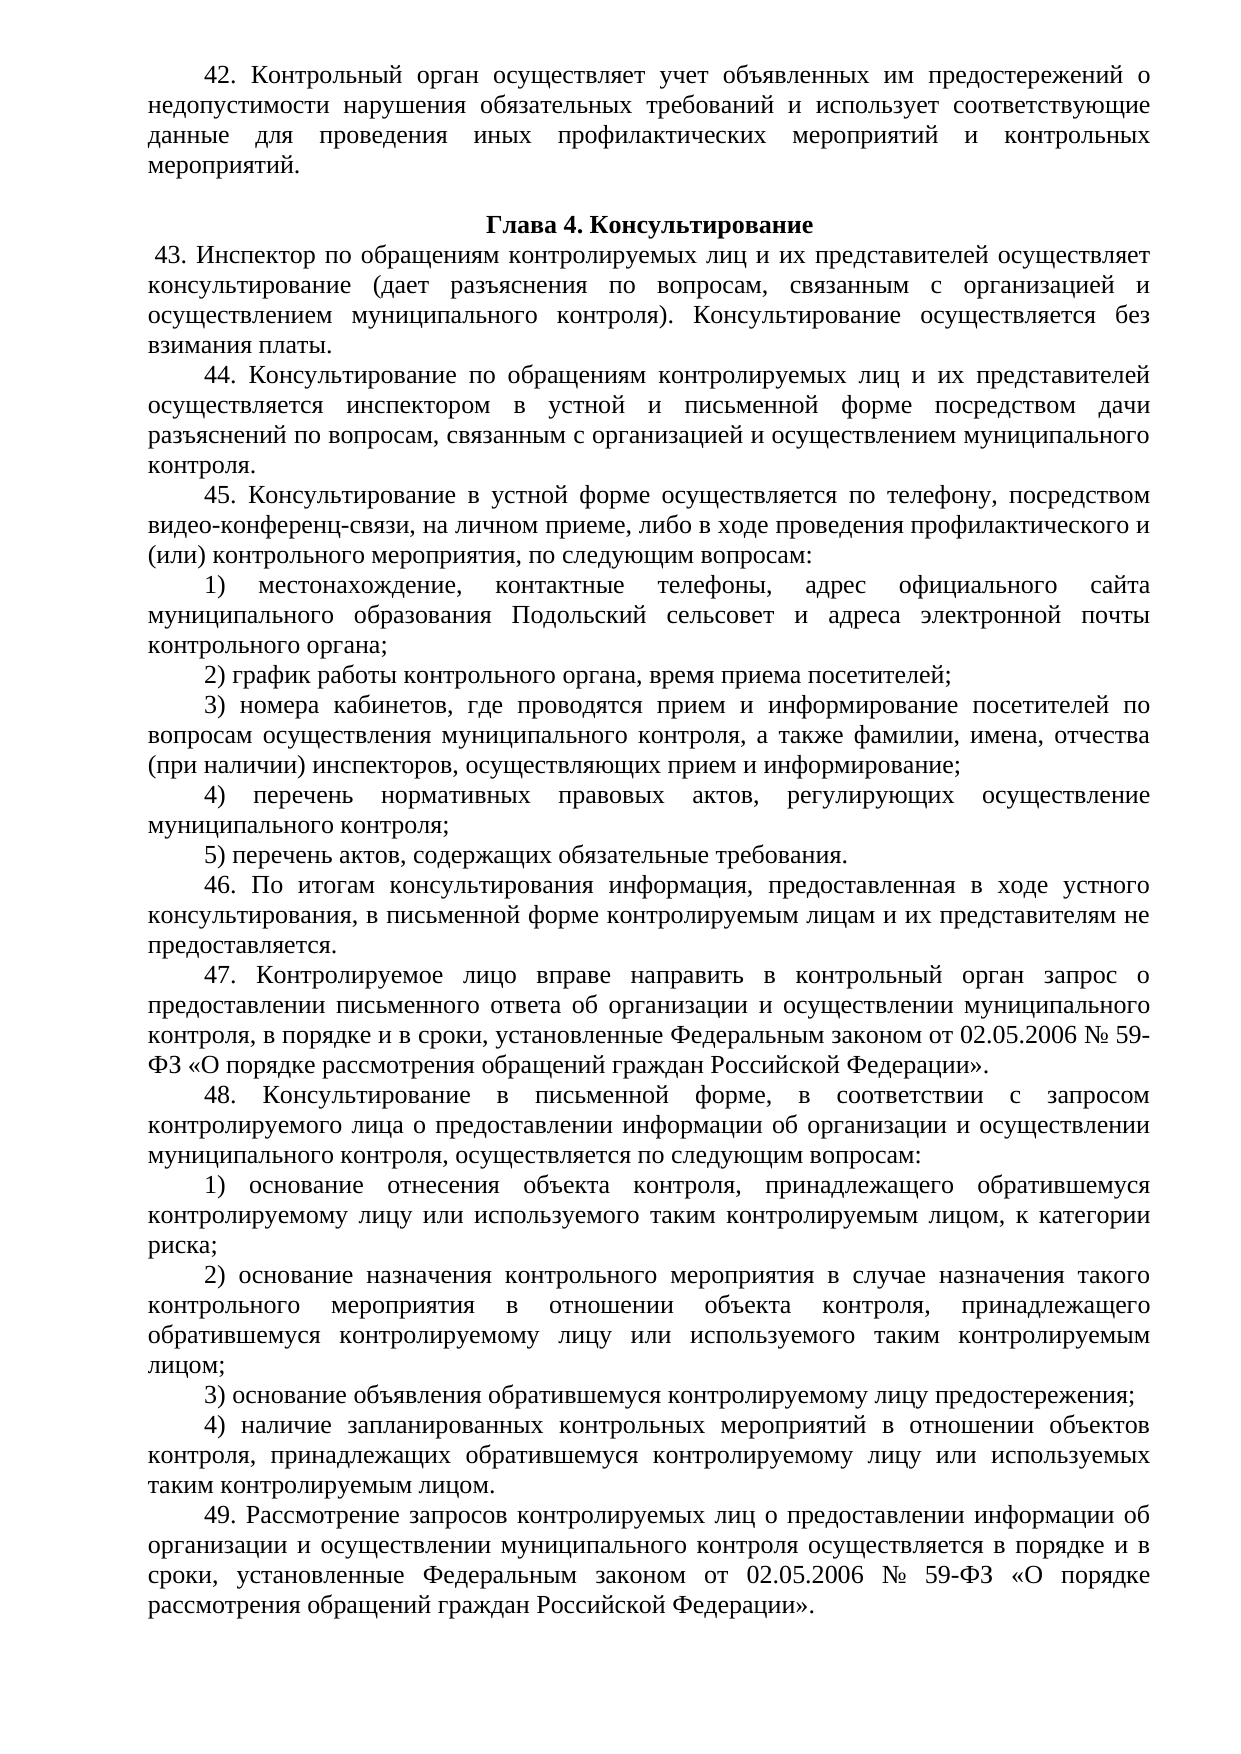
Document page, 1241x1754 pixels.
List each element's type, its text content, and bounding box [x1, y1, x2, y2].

text 44. Консультирование по обращениям контролируемых лиц и их представителей осуществляется инспектором в устной и письменной форме посредством дачи разъяснений по вопросам, связанным с организацией и осуществлением муниципального контроля. [148, 359, 1152, 479]
text 49. Рассмотрение запросов контролируемых лиц о предоставлении информации об организации и осуществлении муниципального контроля осуществляется в порядке и в сроки, установленные Федеральным законом от 02.05.2006 № 59-ФЗ «О порядке рассмотрения обращений граждан Российской Федерации». [148, 1499, 1152, 1619]
text 2) основание назначения контрольного мероприятия в случае назначения такого контрольного мероприятия в отношении объекта контроля, принадлежащего обратившемуся контролируемому лицу или используемого таким контролируемым лицом; [148, 1259, 1152, 1379]
text 47. Контролируемое лицо вправе направить в контрольный орган запрос о предоставлении письменного ответа об организации и осуществлении муниципального контроля, в порядке и в сроки, установленные Федеральным законом от 02.05.2006 № 59-ФЗ «О порядке рассмотрения обращений граждан Российской Федерации». [148, 959, 1152, 1079]
text 4) наличие запланированных контрольных мероприятий в отношении объектов контроля, принадлежащих обратившемуся контролируемому лицу или используемых таким контролируемым лицом. [148, 1409, 1152, 1499]
text 1) местонахождение, контактные телефоны, адрес официального сайта муниципального образования Подольский сельсовет и адреса электронной почты контрольного органа; [148, 569, 1152, 659]
text 1) основание отнесения объекта контроля, принадлежащего обратившемуся контролируемому лицу или используемого таким контролируемым лицом, к категории риска; [148, 1169, 1152, 1259]
text 2) график работы контрольного органа, время приема посетителей; [148, 659, 1152, 689]
text 4) перечень нормативных правовых актов, регулирующих осуществление муниципального контроля; [148, 779, 1152, 839]
text 43. Инспектор по обращениям контролируемых лиц и их представителей осуществляет консультирование (дает разъяснения по вопросам, связанным с организацией и осуществлением муниципального контроля). Консультирование осуществляется без взимания платы. [148, 239, 1152, 359]
text Глава 4. Консультирование [148, 209, 1152, 239]
text 3) номера кабинетов, где проводятся прием и информирование посетителей по вопросам осуществления муниципального контроля, а также фамилии, имена, отчества (при наличии) инспекторов, осуществляющих прием и информирование; [148, 689, 1152, 779]
text 45. Консультирование в устной форме осуществляется по телефону, посредством видео-конференц-связи, на личном приеме, либо в ходе проведения профилактического и (или) контрольного мероприятия, по следующим вопросам: [148, 479, 1152, 569]
text 42. Контрольный орган осуществляет учет объявленных им предостережений о недопустимости нарушения обязательных требований и использует соответствующие данные для проведения иных профилактических мероприятий и контрольных мероприятий. [148, 59, 1152, 179]
text 48. Консультирование в письменной форме, в соответствии с запросом контролируемого лица о предоставлении информации об организации и осуществлении муниципального контроля, осуществляется по следующим вопросам: [148, 1079, 1152, 1169]
text 46. По итогам консультирования информация, предоставленная в ходе устного консультирования, в письменной форме контролируемым лицам и их представителям не предоставляется. [148, 869, 1152, 959]
text 3) основание объявления обратившемуся контролируемому лицу предостережения; [148, 1379, 1152, 1409]
text 5) перечень актов, содержащих обязательные требования. [148, 839, 1152, 869]
